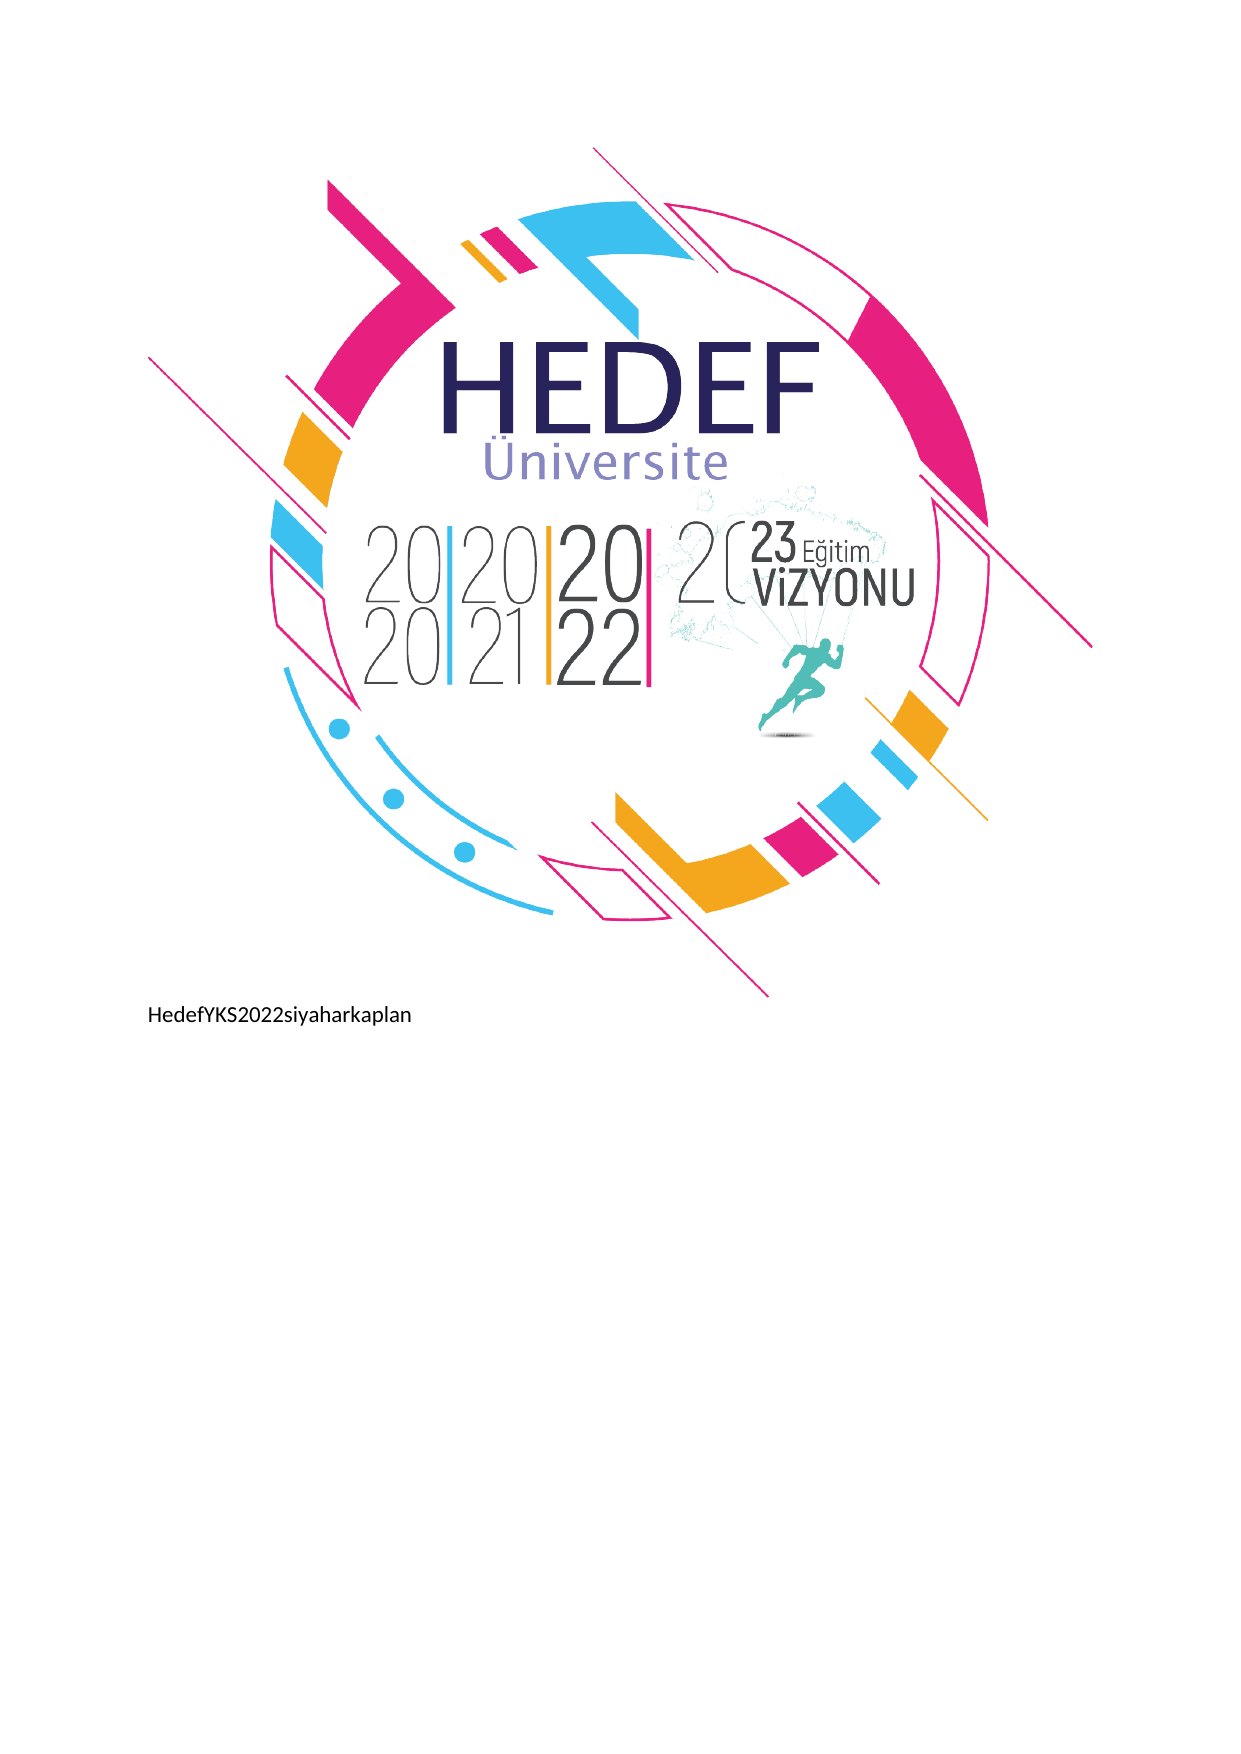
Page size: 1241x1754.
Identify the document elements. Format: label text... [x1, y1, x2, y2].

text HedefYKS2022fonsuzbüyükHedefYKS2022fonsuzkucukHedefYKS2022fonsuzortaHedefYKS2022seffafbuyukHedefYKS2022seffafkucukHedefYKS2022seffafortaHedefYKS2022siyaharkaplan [148, 998, 1093, 1028]
picture [147, 147, 1093, 998]
